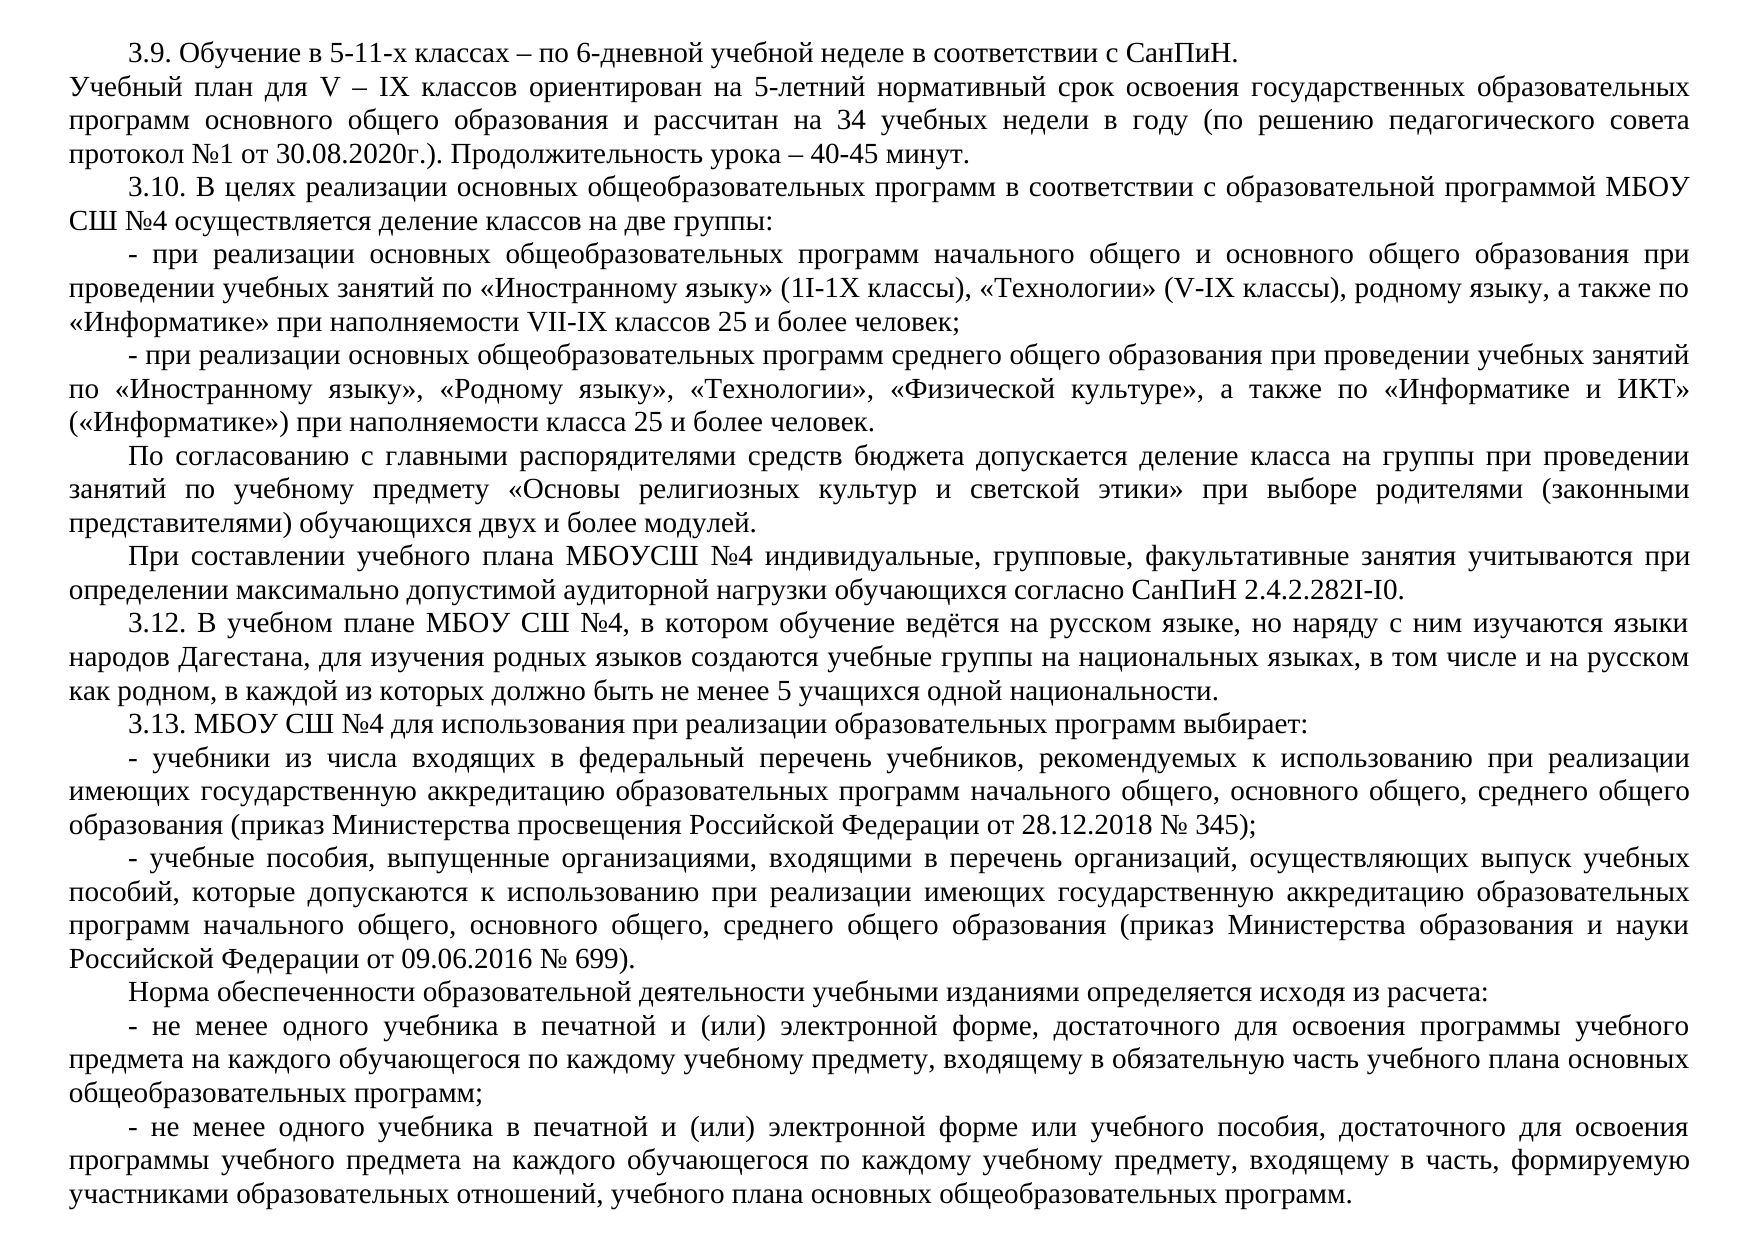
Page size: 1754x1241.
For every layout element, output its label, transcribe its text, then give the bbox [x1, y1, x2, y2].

text - не менее одного учебника в печатной и (или) электронной форме, достаточного для освоения программы учебного предмета на каждого обучающегося по каждому учебному предмету, входящему в обязательную часть учебного плана основных общеобразовательных программ; [69, 1008, 1691, 1109]
text При составлении учебного плана МБОУСШ №4 индивидуальные, групповые, факультативные занятия учитываются при определении максимально допустимой аудиторной нагрузки обучающихся согласно СанПиН 2.4.2.282I-I0. [69, 538, 1691, 606]
text - при реализации основных общеобразовательных программ начального общего и основного общего образования при проведении учебных занятий по «Иностранному языку» (1I-1X классы), «Технологии» (V-IX классы), родному языку, а также по «Информатике» при наполняемости VII-IX классов 25 и более человек; [69, 237, 1691, 337]
text - при реализации основных общеобразовательных программ среднего общего образования при проведении учебных занятий по «Иностранному языку», «Родному языку», «Технологии», «Физической культуре», а также по «Информатике и ИКТ» («Информатике») при наполняемости класса 25 и более человек. [69, 337, 1691, 438]
text 3.12. В учебном плане МБОУ СШ №4, в котором обучение ведётся на русском языке, но наряду с ним изучаются языки народов Дагестана, для изучения родных языков создаются учебные группы на национальных языках, в том числе и на русском как родном, в каждой из которых должно быть не менее 5 учащихся одной национальности. [69, 606, 1691, 706]
text - не менее одного учебника в печатной и (или) электронной форме или учебного пособия, достаточного для освоения программы учебного предмета на каждого обучающегося по каждому учебному предмету, входящему в часть, формируемую участниками образовательных отношений, учебного плана основных общеобразовательных программ. [69, 1109, 1691, 1209]
text 3.9. Обучение в 5-11-х классах – по 6-дневной учебной неделе в соответствии с СанПиН. [69, 35, 1691, 69]
text 3.13. МБОУ СШ №4 для использования при реализации образовательных программ выбирает: [69, 706, 1691, 740]
text Норма обеспеченности образовательной деятельности учебными изданиями определяется исходя из расчета: [69, 974, 1691, 1008]
text - учебники из числа входящих в федеральный перечень учебников, рекомендуемых к использованию при реализации имеющих государственную аккредитацию образовательных программ начального общего, основного общего, среднего общего образования (приказ Министерства просвещения Российской Федерации от 28.12.2018 № 345); [69, 740, 1691, 840]
text - учебные пособия, выпущенные организациями, входящими в перечень организаций, осуществляющих выпуск учебных пособий, которые допускаются к использованию при реализации имеющих государственную аккредитацию образовательных программ начального общего, основного общего, среднего общего образования (приказ Министерства образования и науки Российской Федерации от 09.06.2016 № 699). [69, 840, 1691, 974]
text 3.10. В целях реализации основных общеобразовательных программ в соответствии с образовательной программой МБОУ СШ №4 осуществляется деление классов на две группы: [69, 169, 1691, 237]
text Учебный план для V – IX классов ориентирован на 5-летний нормативный срок освоения государственных образовательных программ основного общего образования и рассчитан на 34 учебных недели в году (по решению педагогического совета протокол №1 от 30.08.2020г.). Продолжительность урока – 40-45 минут. [69, 69, 1691, 169]
text По согласованию с главными распорядителями средств бюджета допускается деление класса на группы при проведении занятий по учебному предмету «Основы религиозных культур и светской этики» при выборе родителями (законными представителями) обучающихся двух и более модулей. [69, 438, 1691, 538]
